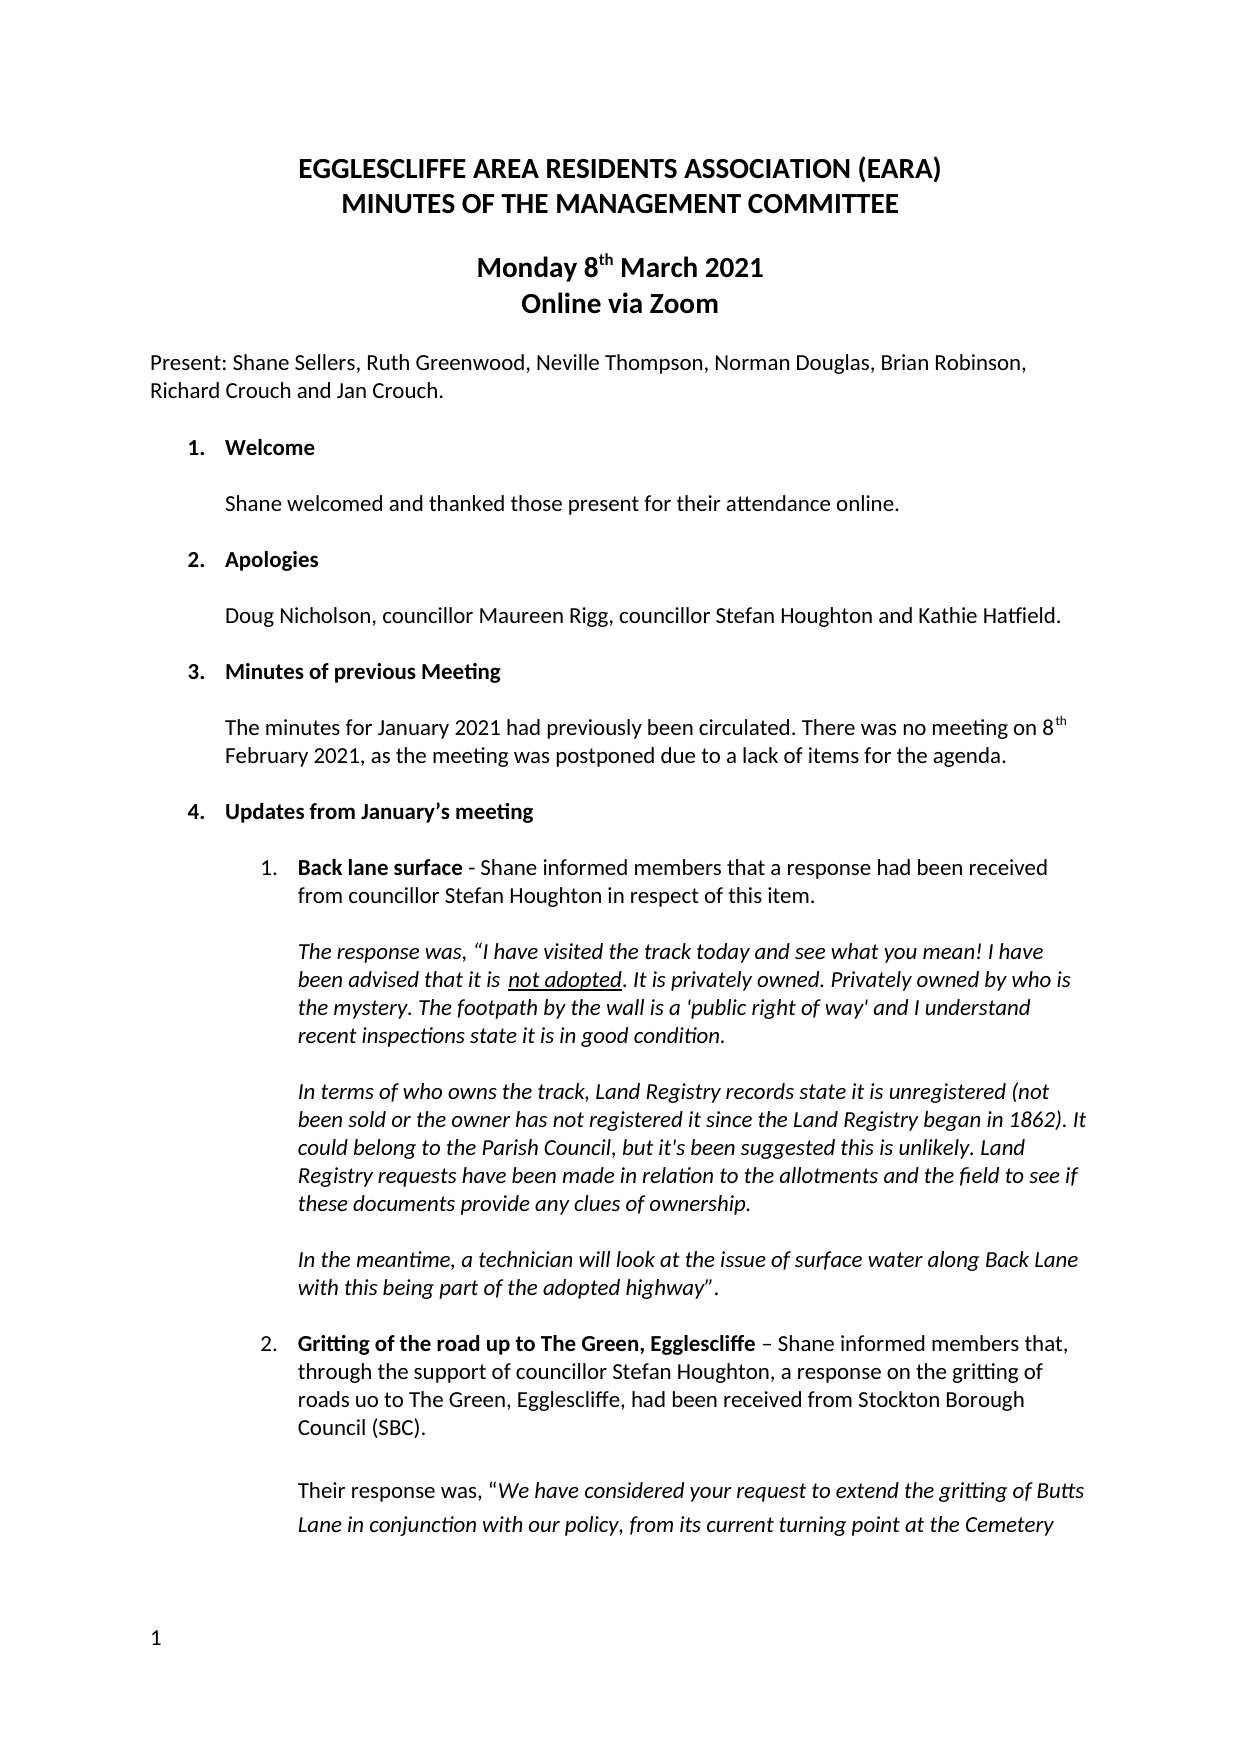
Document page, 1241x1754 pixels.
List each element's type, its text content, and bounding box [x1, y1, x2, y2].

list Welcome [187, 433, 1090, 461]
list Updates from January’s meeting [187, 797, 1090, 825]
text Present: Shane Sellers, Ruth Greenwood, Neville Thompson, Norman Douglas, Brian Robinson, Richard Crouch and Jan Crouch. [150, 348, 1090, 404]
text Online via Zoom [150, 285, 1090, 321]
list Minutes of previous Meeting [187, 657, 1090, 685]
text In the meantime, a technician will look at the issue of surface water along Back Lane with this being part of the adopted highway”. [298, 1245, 1090, 1301]
list Apologies [187, 545, 1090, 573]
text In terms of who owns the track, Land Registry records state it is unregistered (not been sold or the owner has not registered it since the Land Registry began in 1862). It could belong to the Parish Council, but it's been suggested this is unlikely. Land Registry requests have been made in relation to the allotments and the field to see if these documents provide any clues of ownership. [298, 1077, 1090, 1217]
text Monday 8th March 2021 [150, 249, 1090, 285]
list The response was, “I have visited the track today and see what you mean! I have been advised that it is not adopted. It is privately owned. Privately owned by who is the mystery. The footpath by the wall is a 'public right of way' and I understand recent inspections state it is in good condition. [298, 937, 1090, 1049]
text MINUTES OF THE MANAGEMENT COMMITTEE [150, 186, 1090, 221]
list Doug Nicholson, councillor Maureen Rigg, councillor Stefan Houghton and Kathie Hatfield. [225, 601, 1090, 629]
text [298, 1469, 1090, 1538]
list Shane welcomed and thanked those present for their attendance online. [225, 489, 1090, 517]
list Back lane surface - Shane informed members that a response had been received from councillor Stefan Houghton in respect of this item. [260, 853, 1090, 909]
list Gritting of the road up to The Green, Egglescliffe – Shane informed members that, through the support of councillor Stefan Houghton, a response on the gritting of roads uo to The Green, Egglescliffe, had been received from Stockton Borough Council (SBC). [260, 1329, 1090, 1441]
text EGGLESCLIFFE AREA RESIDENTS ASSOCIATION (EARA) [150, 150, 1090, 186]
text The minutes for January 2021 had previously been circulated. There was no meeting on 8th February 2021, as the meeting was postponed due to a lack of items for the agenda. [225, 713, 1090, 769]
